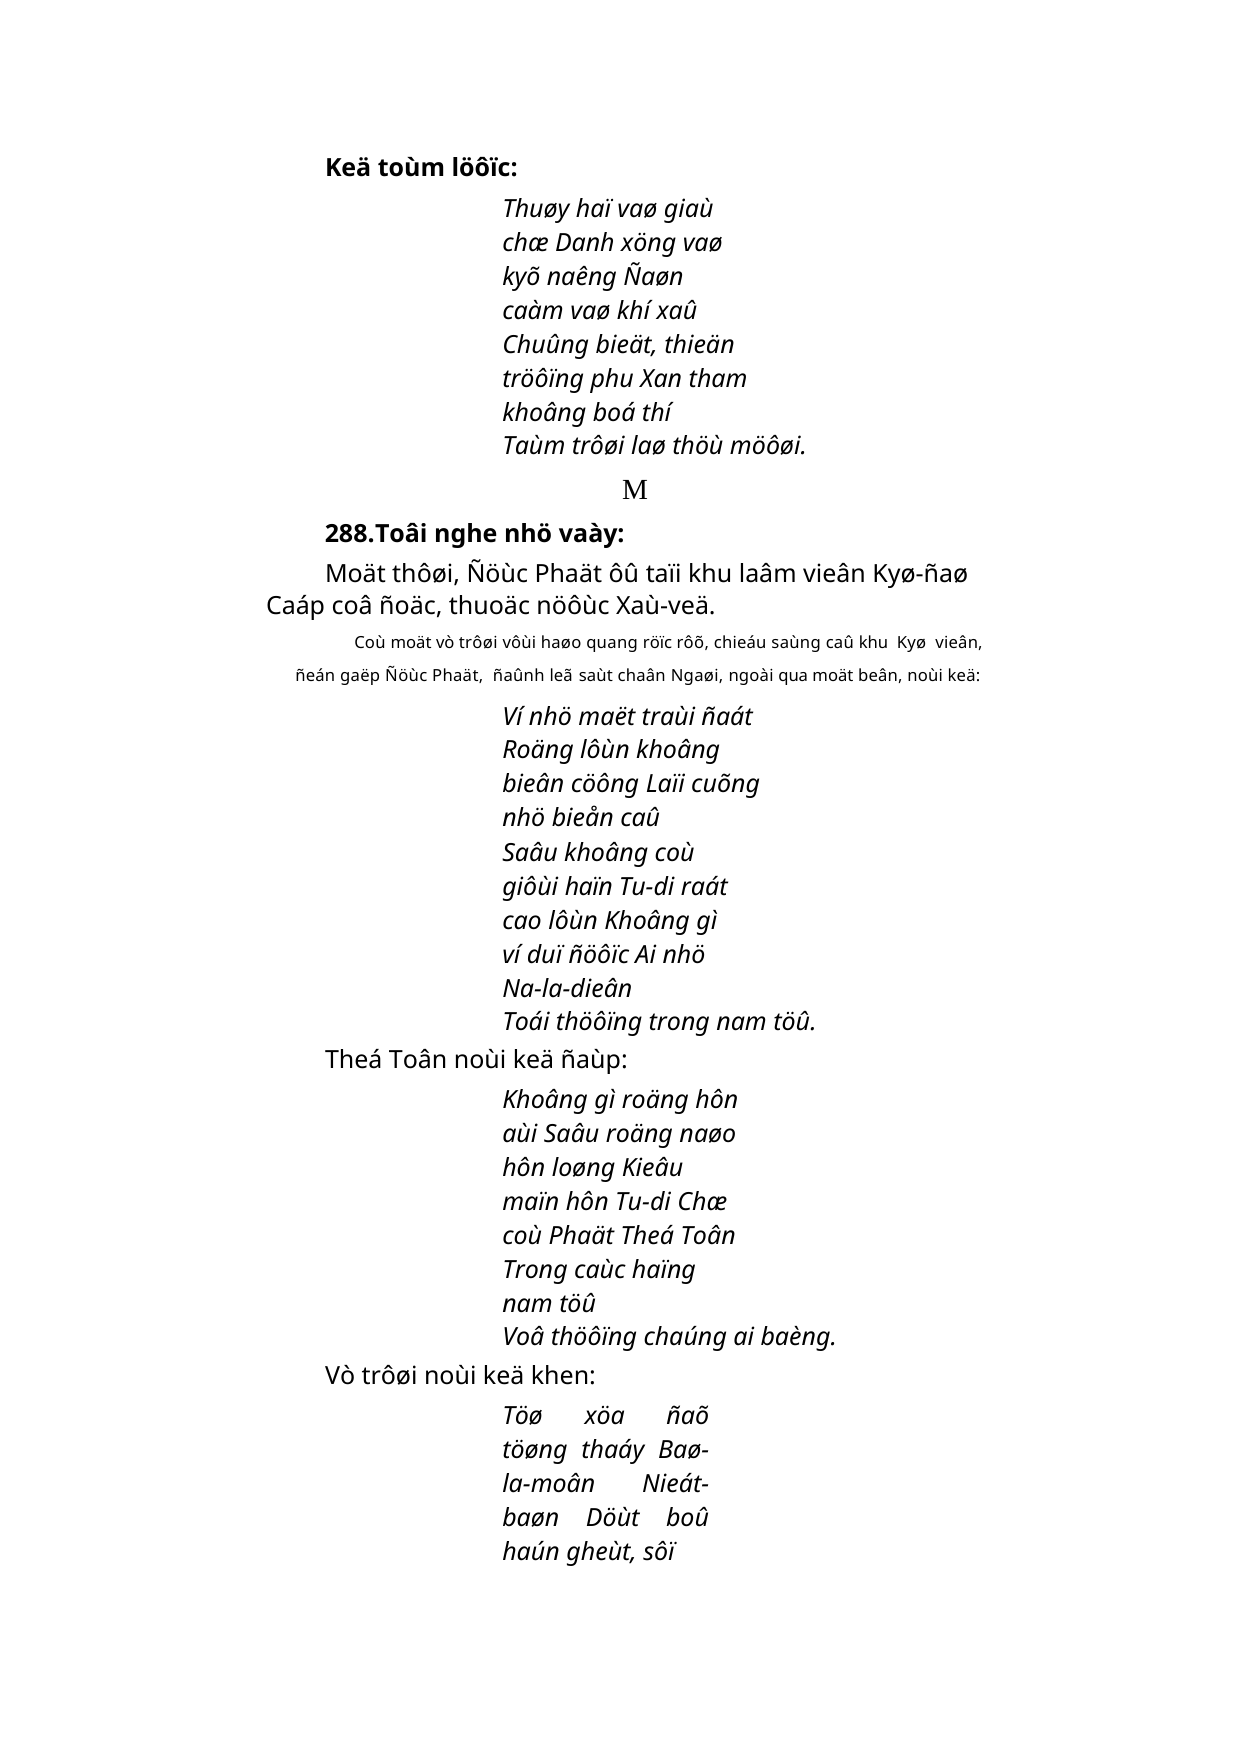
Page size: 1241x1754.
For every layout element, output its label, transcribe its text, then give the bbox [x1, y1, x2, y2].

subtitle Theá Toân noùi keä ñaùp: [325, 1042, 1065, 1076]
subtitle Toâi nghe nhö vaày: [324, 516, 1065, 550]
subtitle M [204, 472, 1065, 506]
text Voâ thöôïng chaúng ai baèng. [502, 1320, 1065, 1352]
text Roäng lôùn khoâng bieân cöông Laïi cuõng nhö bieån caû [502, 732, 784, 834]
text Keä toùm löôïc: [325, 150, 1065, 184]
text Chuûng bieät, thieän tröôïng phu Xan tham khoâng boá thí [502, 326, 800, 429]
text Töø xöa ñaõ töøng thaáy Baø-la-moân Nieát-baøn Döùt boû haún gheùt, sôï [502, 1398, 709, 1568]
text Thuøy haï vaø giaù chæ Danh xöng vaø kyõ naêng Ñaøn caàm vaø khí xaû [502, 190, 733, 326]
text Coù moät vò trôøi vôùi haøo quang röïc rôõ, chieáu saùng caû khu Kyø vieân, ñeán gaëp Ñöùc Phaät, ñaûnh leã saùt chaân Ngaøi, ngoài qua moät beân, noùi keä: [295, 630, 996, 686]
subtitle Vò trôøi noùi keä khen: [325, 1358, 1065, 1392]
subtitle Moät thôøi, Ñöùc Phaät ôû taïi khu laâm vieân Kyø-ñaø Caáp coâ ñoäc, thuoäc nöôùc Xaù-veä. [266, 556, 996, 622]
text Khoâng gì roäng hôn aùi Saâu roäng naøo hôn loøng Kieâu maïn hôn Tu-di Chæ coù Phaät Theá Toân Trong caùc haïng nam töû [502, 1082, 742, 1320]
text Toái thöôïng trong nam töû. [502, 1004, 1065, 1036]
text Ví nhö maët traùi ñaát [502, 700, 1065, 732]
text Taùm trôøi laø thöù möôøi. [502, 429, 1065, 461]
text Saâu khoâng coù giôùi haïn Tu-di raát cao lôùn Khoâng gì ví duï ñöôïc Ai nhö Na-la-dieân [502, 834, 732, 1004]
